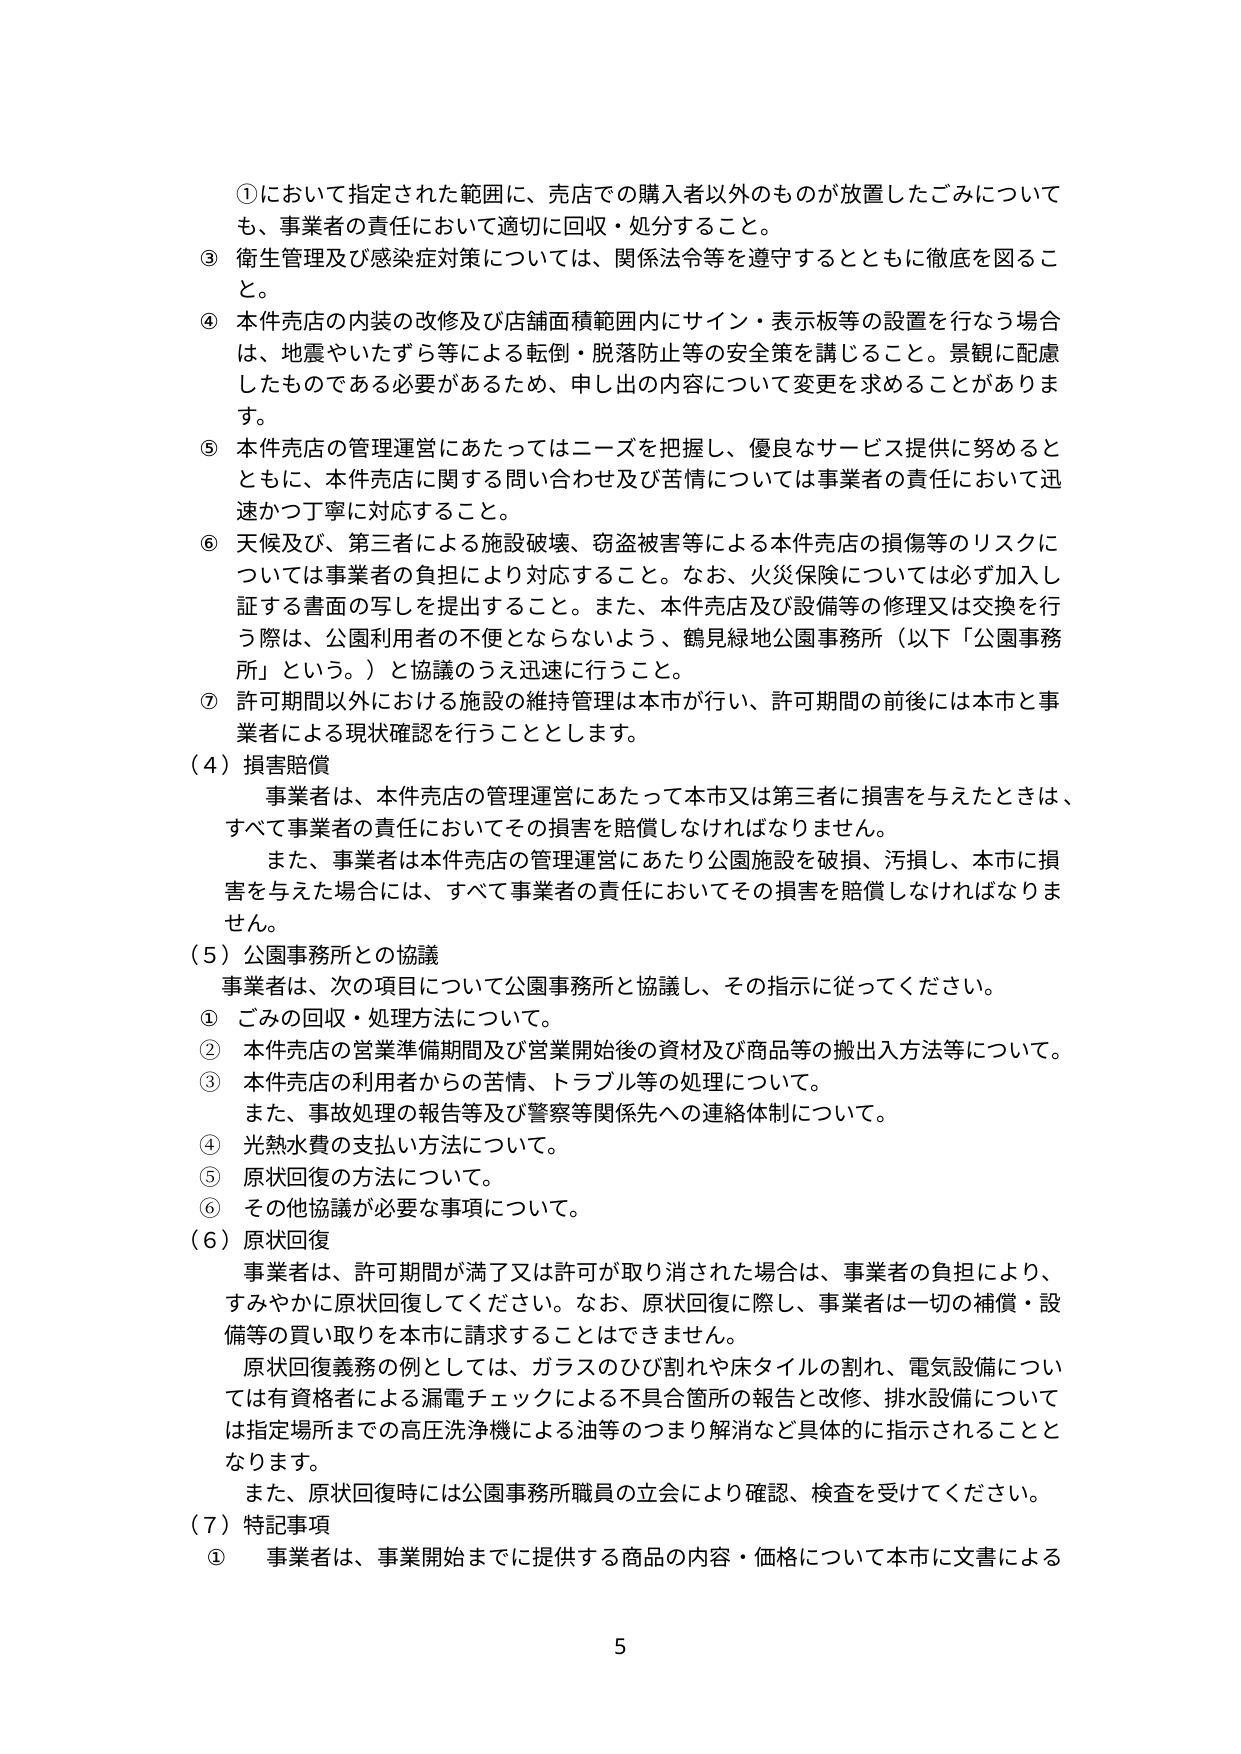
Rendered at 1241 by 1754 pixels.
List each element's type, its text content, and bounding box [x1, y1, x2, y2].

text 事業者は、次の項目について公園事務所と協議し、その指示に従ってください。 [177, 969, 1063, 1001]
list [206, 1539, 1063, 1571]
list 許可期間以外における施設の維持管理は本市が行い、許可期間の前後には本市と事業者による現状確認を行うこととします。 [199, 684, 1063, 748]
list 本件売店の内装の改修及び店舗面積範囲内にサイン・表示板等の設置を行なう場合は、地震やいたずら等による転倒・脱落防止等の安全策を講じること。景観に配慮したものである必要があるため、申し出の内容について変更を求めることがあります。 [199, 304, 1063, 431]
text ③ 本件売店の利用者からの苦情、トラブル等の処理について。 [177, 1064, 1063, 1096]
text ⑥ その他協議が必要な事項について。 [177, 1191, 1063, 1223]
text 原状回復義務の例としては、ガラスのひび割れや床タイルの割れ、電気設備については有資格者による漏電チェックによる不具合箇所の報告と改修、排水設備については指定場所までの高圧洗浄機による油等のつまり解消など具体的に指示されることとなります。 [177, 1349, 1063, 1476]
text 事業者は、許可期間が満了又は許可が取り消された場合は、事業者の負担により、すみやかに原状回復してください。なお、原状回復に際し、事業者は一切の補償・設備等の買い取りを本市に請求することはできません。 [177, 1254, 1063, 1349]
text ② 本件売店の営業準備期間及び営業開始後の資材及び商品等の搬出入方法等について。 [177, 1033, 1063, 1064]
text また、事故処理の報告等及び警察等関係先への連絡体制について。 [177, 1096, 1063, 1128]
text ④ 光熱水費の支払い方法について。 [177, 1128, 1063, 1159]
list ごみの回収・処理方法について。 [199, 1001, 1063, 1033]
list 本件売店の管理運営にあたってはニーズを把握し、優良なサービス提供に努めるとともに、本件売店に関する問い合わせ及び苦情については事業者の責任において迅速かつ丁寧に対応すること。 [199, 431, 1063, 526]
text また、原状回復時には公園事務所職員の立会により確認、検査を受けてください。 [177, 1476, 1063, 1508]
text また、事業者は本件売店の管理運営にあたり公園施設を破損、汚損し、本市に損害を与えた場合には、すべて事業者の責任においてその損害を賠償しなければなりません。 [177, 843, 1063, 938]
text （４）損害賠償 [177, 748, 1063, 779]
text （７）特記事項 [177, 1508, 1063, 1539]
list 衛生管理及び感染症対策については、関係法令等を遵守するとともに徹底を図ること。 [199, 241, 1063, 304]
text （６）原状回復 [177, 1223, 1063, 1254]
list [199, 177, 1063, 241]
list 天候及び、第三者による施設破壊、窃盗被害等による本件売店の損傷等のリスクについては事業者の負担により対応すること。なお、火災保険については必ず加入し証する書面の写しを提出すること。また、本件売店及び設備等の修理又は交換を行う際は、公園利用者の不便とならないよう、鶴見緑地公園事務所（以下「公園事務所」という。）と協議のうえ迅速に行うこと。 [199, 526, 1063, 684]
text （５）公園事務所との協議 [177, 938, 1063, 969]
text ⑤ 原状回復の方法について。 [177, 1159, 1063, 1191]
text 事業者は、本件売店の管理運営にあたって本市又は第三者に損害を与えたときは、すべて事業者の責任においてその損害を賠償しなければなりません。 [177, 779, 1063, 843]
